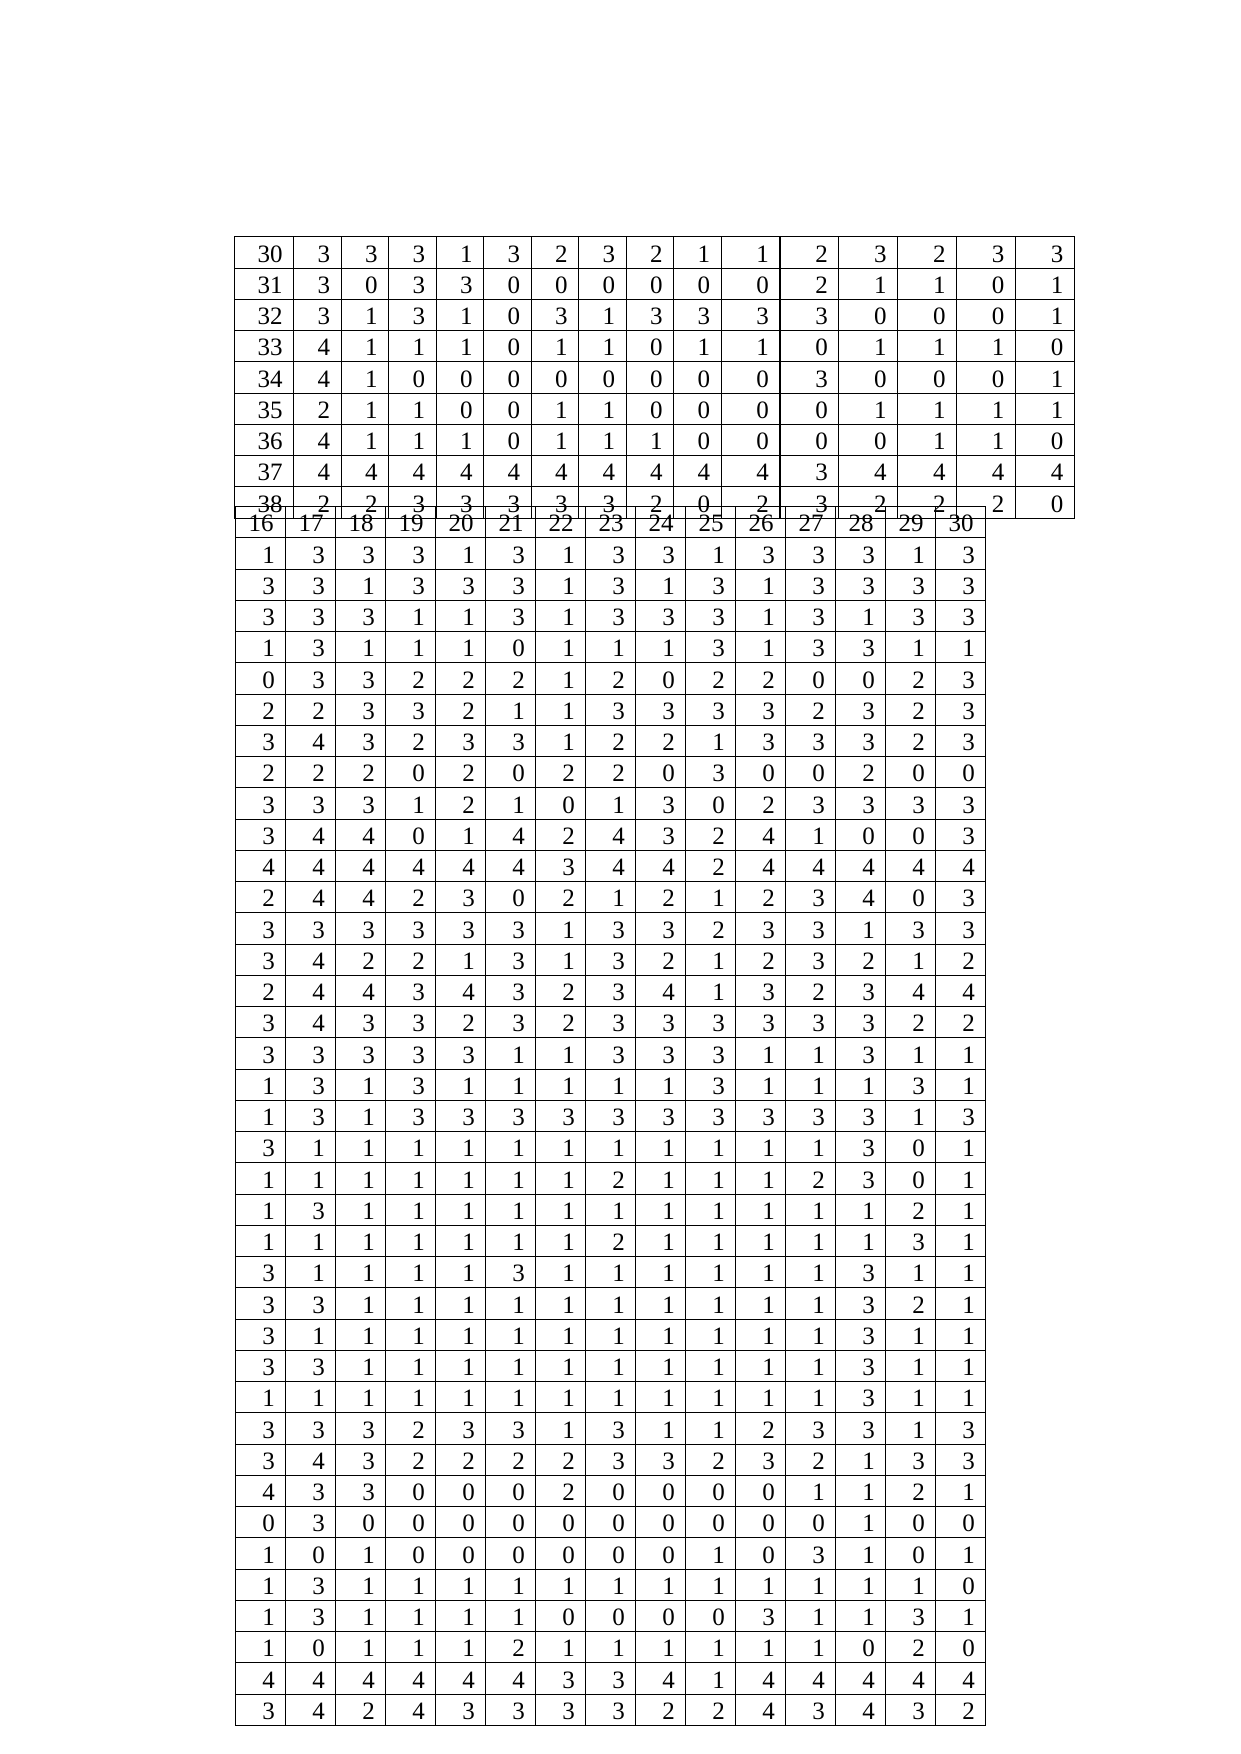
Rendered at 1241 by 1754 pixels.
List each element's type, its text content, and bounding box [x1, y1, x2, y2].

table_cell 1 [736, 1351, 785, 1381]
table_cell 1 [886, 1257, 935, 1287]
table_cell 2 [686, 913, 735, 943]
table_cell 2 [781, 269, 838, 299]
table_cell 3 [286, 1070, 335, 1100]
table_cell 3 [586, 1663, 635, 1693]
table_cell 1 [936, 1288, 985, 1318]
table_cell 34 [235, 362, 293, 392]
table_cell 2 [786, 695, 835, 725]
table_cell 2 [586, 726, 635, 756]
table_cell 3 [781, 362, 838, 392]
table_cell 1 [957, 425, 1015, 455]
table_cell 2 [486, 1632, 535, 1662]
table_cell 2 [536, 820, 585, 850]
table_cell 4 [836, 851, 885, 881]
table_cell 1 [674, 331, 721, 361]
table_cell 1 [636, 1070, 685, 1100]
table_cell 1 [532, 331, 578, 361]
table_cell 3 [236, 726, 285, 756]
table_cell 3 [486, 726, 535, 756]
table_cell 1 [286, 1320, 335, 1350]
table_cell 2 [586, 1163, 635, 1193]
table_cell 3 [836, 1163, 885, 1193]
table_cell 1 [236, 1570, 285, 1600]
table_cell 1 [686, 1538, 735, 1568]
table_cell 1 [636, 632, 685, 662]
table_cell 1 [686, 1288, 735, 1318]
table_cell 3 [686, 695, 735, 725]
table_cell 3 [536, 1663, 585, 1693]
table_cell 1 [836, 1507, 885, 1537]
table_cell 3 [636, 1445, 685, 1475]
table_cell 1 [486, 1320, 535, 1350]
table_cell 3 [236, 1413, 285, 1443]
table_cell 3 [342, 237, 388, 267]
table_cell 3 [336, 1007, 385, 1037]
table_cell 0 [736, 1507, 785, 1537]
table_cell 2 [336, 757, 385, 787]
table_cell 3 [236, 1257, 285, 1287]
table_cell 2 [627, 487, 673, 506]
table_cell 1 [686, 1351, 735, 1381]
table_cell 0 [839, 362, 897, 392]
table_cell 2 [536, 1445, 585, 1475]
table_cell 1 [786, 1226, 835, 1256]
table_cell 3 [486, 1695, 535, 1725]
table_cell 3 [386, 570, 435, 600]
table_cell 3 [786, 788, 835, 818]
table_cell 1 [486, 1570, 535, 1600]
table_cell 2 [236, 757, 285, 787]
table_cell 3 [286, 632, 335, 662]
table_cell 1 [336, 1538, 385, 1568]
table_cell 1 [336, 1226, 385, 1256]
table_cell 1 [786, 1382, 835, 1412]
table_cell 3 [586, 601, 635, 631]
table_cell 0 [886, 1538, 935, 1568]
table_cell 3 [579, 487, 626, 506]
table_cell 4 [436, 851, 485, 881]
table_cell 3 [636, 1038, 685, 1068]
table_cell 1 [1016, 269, 1074, 299]
table_cell 1 [836, 1538, 885, 1568]
table_cell 1 [536, 1038, 585, 1068]
table_cell 2 [686, 851, 735, 881]
table_cell 1 [336, 1632, 385, 1662]
table_cell 2 [386, 726, 435, 756]
table_header 27 [786, 507, 835, 537]
table_cell 3 [436, 570, 485, 600]
table_cell 1 [936, 1351, 985, 1381]
table_cell 3 [436, 1038, 485, 1068]
table_cell 1 [886, 1351, 935, 1381]
table_cell 0 [286, 1632, 335, 1662]
table_header 28 [836, 507, 885, 537]
table_cell 0 [1016, 331, 1074, 361]
table_cell 1 [536, 726, 585, 756]
table_cell 1 [536, 570, 585, 600]
table_cell 1 [486, 1601, 535, 1631]
table_cell 3 [336, 1413, 385, 1443]
table_cell 0 [674, 394, 721, 424]
table_cell 3 [936, 788, 985, 818]
table_cell 3 [236, 1695, 285, 1725]
table_cell 0 [722, 362, 779, 392]
table_cell 3 [286, 663, 335, 693]
table_cell 1 [386, 1226, 435, 1256]
table_cell 3 [294, 300, 341, 330]
table_cell 3 [286, 1101, 335, 1131]
table_cell 1 [536, 1351, 585, 1381]
table_cell 0 [386, 1507, 435, 1537]
table_cell 1 [936, 1601, 985, 1631]
table_cell 1 [286, 1163, 335, 1193]
table_cell 3 [536, 851, 585, 881]
table_cell 1 [286, 1382, 335, 1412]
table_cell 1 [686, 1663, 735, 1693]
table_cell 0 [686, 1507, 735, 1537]
table_cell 4 [886, 976, 935, 1006]
table_cell 4 [936, 1663, 985, 1693]
table_cell 3 [586, 1695, 635, 1725]
table_cell 3 [286, 1476, 335, 1506]
table_cell 2 [436, 757, 485, 787]
table_cell 1 [579, 425, 626, 455]
table_header 16 [236, 507, 285, 537]
table_cell 1 [436, 1163, 485, 1193]
table_cell 1 [336, 1570, 385, 1600]
table_cell 3 [586, 913, 635, 943]
table_cell 3 [236, 1445, 285, 1475]
table_cell 3 [836, 1101, 885, 1131]
table_cell 2 [636, 882, 685, 912]
table_cell 3 [286, 1195, 335, 1225]
table_cell 1 [386, 601, 435, 631]
table_cell 1 [898, 269, 956, 299]
table_cell 0 [686, 788, 735, 818]
table_cell 0 [532, 269, 578, 299]
table_cell 1 [536, 945, 585, 975]
table_cell 0 [486, 1476, 535, 1506]
table_cell 0 [898, 362, 956, 392]
table_cell 0 [484, 362, 531, 392]
table_cell 3 [786, 726, 835, 756]
table_cell 2 [886, 663, 935, 693]
table_cell 1 [436, 601, 485, 631]
table_cell 0 [786, 1507, 835, 1537]
table_header 26 [736, 507, 785, 537]
table_cell 1 [536, 1382, 585, 1412]
table_cell 2 [532, 237, 578, 267]
table_cell 1 [736, 1257, 785, 1287]
table_cell 3 [781, 456, 838, 486]
table_cell 1 [236, 1163, 285, 1193]
table_cell 1 [486, 1038, 535, 1068]
table_cell 1 [886, 1413, 935, 1443]
table_cell 1 [586, 1195, 635, 1225]
table_cell 1 [636, 1320, 685, 1350]
table_cell 4 [936, 851, 985, 881]
table_cell 3 [389, 237, 436, 267]
table_cell 4 [336, 882, 385, 912]
table_cell 3 [386, 1070, 435, 1100]
table_cell 0 [386, 820, 435, 850]
table_header 19 [386, 507, 435, 537]
table_cell 1 [786, 1132, 835, 1162]
table_cell 3 [636, 788, 685, 818]
table_cell 1 [636, 1351, 685, 1381]
table_cell 0 [836, 1632, 885, 1662]
table_cell 1 [436, 1288, 485, 1318]
table_cell 0 [484, 425, 531, 455]
table_cell 1 [736, 1038, 785, 1068]
table_cell 3 [436, 1101, 485, 1131]
table_cell 3 [836, 632, 885, 662]
table_cell 3 [286, 570, 335, 600]
table_cell 1 [436, 1351, 485, 1381]
table_cell 4 [936, 976, 985, 1006]
table_cell 3 [236, 601, 285, 631]
table_cell 1 [686, 882, 735, 912]
table_cell 1 [586, 1257, 635, 1287]
table_cell 1 [736, 1195, 785, 1225]
table_cell 3 [786, 538, 835, 568]
table_cell 4 [836, 1663, 885, 1693]
table_cell 30 [235, 237, 293, 267]
table_cell 3 [886, 1695, 935, 1725]
table_cell 3 [236, 570, 285, 600]
table_cell 3 [236, 1007, 285, 1037]
table_cell 1 [436, 1320, 485, 1350]
table_cell 3 [836, 1382, 885, 1412]
table_cell 1 [386, 788, 435, 818]
table_cell 2 [342, 487, 388, 506]
table_cell 3 [484, 237, 531, 267]
table_cell 2 [786, 1163, 835, 1193]
table_cell 3 [786, 1007, 835, 1037]
table_cell 1 [839, 331, 897, 361]
table_cell 0 [722, 425, 779, 455]
table_cell 1 [736, 1382, 785, 1412]
table_cell 2 [781, 237, 838, 267]
table_cell 2 [386, 1445, 435, 1475]
table_cell 2 [294, 394, 341, 424]
table_cell 0 [536, 1507, 585, 1537]
table_cell 3 [236, 913, 285, 943]
table_cell 3 [386, 538, 435, 568]
table_cell 3 [936, 695, 985, 725]
table_cell 1 [839, 394, 897, 424]
table_cell 0 [586, 1507, 635, 1537]
table_cell 2 [836, 945, 885, 975]
table_cell 3 [936, 1101, 985, 1131]
table_cell 4 [389, 456, 436, 486]
table_cell 1 [486, 1070, 535, 1100]
table_cell 2 [336, 945, 385, 975]
table_cell 0 [1016, 425, 1074, 455]
table_cell 1 [536, 1195, 585, 1225]
table_cell 2 [839, 487, 897, 506]
table_cell 1 [436, 1382, 485, 1412]
table_cell 3 [936, 663, 985, 693]
table_cell 1 [536, 1226, 585, 1256]
table_cell 0 [786, 663, 835, 693]
table_cell 4 [286, 726, 335, 756]
table_cell 0 [627, 269, 673, 299]
table_cell 3 [936, 538, 985, 568]
table_cell 35 [235, 394, 293, 424]
table_cell 1 [386, 1601, 435, 1631]
table_cell 4 [636, 851, 685, 881]
table_cell 1 [936, 1320, 985, 1350]
table_cell 1 [236, 538, 285, 568]
table_cell 3 [586, 1413, 635, 1443]
table_cell 1 [836, 1070, 885, 1100]
table_cell 4 [786, 1663, 835, 1693]
table_cell 1 [486, 788, 535, 818]
table_cell 1 [586, 788, 635, 818]
table_cell 0 [736, 1538, 785, 1568]
table_cell 3 [286, 601, 335, 631]
table_cell 3 [484, 487, 531, 506]
table_cell 4 [436, 976, 485, 1006]
table_cell 1 [586, 1132, 635, 1162]
table_cell 1 [957, 331, 1015, 361]
table_cell 1 [627, 425, 673, 455]
table_cell 3 [386, 695, 435, 725]
table_cell 1 [536, 663, 585, 693]
table_cell 3 [686, 632, 735, 662]
table_cell 3 [336, 1476, 385, 1506]
table_cell 3 [786, 1538, 835, 1568]
table_cell 1 [536, 1320, 585, 1350]
table_cell 2 [336, 1695, 385, 1725]
table_cell 1 [586, 1351, 635, 1381]
table_cell 3 [686, 1038, 735, 1068]
table_cell 1 [536, 538, 585, 568]
table_cell 1 [686, 1382, 735, 1412]
table_cell 3 [336, 663, 385, 693]
table_cell 1 [586, 632, 635, 662]
table_cell 0 [236, 663, 285, 693]
table_cell 2 [386, 663, 435, 693]
table_cell 1 [532, 425, 578, 455]
table_cell 3 [586, 538, 635, 568]
table_cell 1 [336, 1601, 385, 1631]
table_cell 2 [536, 757, 585, 787]
table_cell 1 [736, 1288, 785, 1318]
table_cell 1 [336, 1257, 385, 1287]
table_cell 3 [736, 1445, 785, 1475]
table_cell 4 [286, 851, 335, 881]
table_cell 1 [436, 820, 485, 850]
table_cell 4 [484, 456, 531, 486]
table_cell 0 [839, 300, 897, 330]
table_cell 4 [236, 1476, 285, 1506]
table_cell 3 [786, 632, 835, 662]
table_cell 3 [836, 1132, 885, 1162]
table_cell 4 [336, 851, 385, 881]
table_cell 1 [886, 1570, 935, 1600]
table_cell 4 [437, 456, 483, 486]
table_cell 1 [836, 1445, 885, 1475]
table_cell 4 [294, 425, 341, 455]
table_cell 4 [736, 1663, 785, 1693]
table_cell 1 [437, 331, 483, 361]
table_cell 2 [586, 757, 635, 787]
table_cell 2 [886, 1195, 935, 1225]
table_cell 1 [957, 394, 1015, 424]
table_cell 3 [736, 1101, 785, 1131]
table_cell 3 [486, 570, 535, 600]
table_cell 1 [736, 1320, 785, 1350]
table_cell 1 [536, 1413, 585, 1443]
table_cell 0 [886, 1163, 935, 1193]
table_cell 1 [836, 1570, 885, 1600]
table_cell 2 [936, 1007, 985, 1037]
table_cell 4 [336, 976, 385, 1006]
table_cell 0 [781, 394, 838, 424]
table_cell 3 [486, 976, 535, 1006]
table_cell 3 [786, 882, 835, 912]
table_cell 1 [736, 1632, 785, 1662]
table_cell 4 [294, 456, 341, 486]
table_cell 1 [386, 1132, 435, 1162]
table_cell 1 [437, 300, 483, 330]
table_cell 1 [436, 1132, 485, 1162]
table_cell 1 [736, 1132, 785, 1162]
table_cell 0 [437, 362, 483, 392]
table_cell 1 [686, 1570, 735, 1600]
table_cell 1 [786, 820, 835, 850]
table_cell 2 [736, 1413, 785, 1443]
table_header 17 [286, 507, 335, 537]
table_cell 1 [636, 1382, 685, 1412]
table_cell 0 [436, 1476, 485, 1506]
table_cell 0 [686, 1601, 735, 1631]
table_cell 0 [484, 394, 531, 424]
table_cell 3 [786, 1101, 835, 1131]
table_cell 3 [386, 913, 435, 943]
table_cell 4 [294, 362, 341, 392]
table_cell 4 [636, 976, 685, 1006]
table_cell 3 [286, 1351, 335, 1381]
table_cell 2 [736, 663, 785, 693]
table_cell 3 [486, 538, 535, 568]
table_cell 1 [722, 331, 779, 361]
table_cell 1 [898, 394, 956, 424]
table_cell 3 [839, 237, 897, 267]
table_header 30 [936, 507, 985, 537]
table_cell 3 [836, 695, 885, 725]
table_cell 3 [437, 269, 483, 299]
table_cell 4 [722, 456, 779, 486]
table_cell 1 [386, 1320, 435, 1350]
table_cell 1 [436, 1257, 485, 1287]
table_cell 1 [586, 1382, 635, 1412]
table_cell 3 [486, 1413, 535, 1443]
table_cell 1 [936, 1226, 985, 1256]
table_cell 1 [736, 1070, 785, 1100]
table_cell 1 [786, 1038, 835, 1068]
table_cell 1 [486, 1351, 535, 1381]
table_cell 0 [486, 1538, 535, 1568]
table_cell 2 [386, 945, 435, 975]
table_cell 0 [486, 882, 535, 912]
table_cell 1 [436, 1632, 485, 1662]
table_cell 4 [957, 456, 1015, 486]
table_cell 3 [722, 300, 779, 330]
table_cell 0 [736, 757, 785, 787]
table_cell 1 [836, 1195, 885, 1225]
table_cell 1 [636, 1226, 685, 1256]
table_cell 1 [886, 1382, 935, 1412]
table_cell 2 [686, 663, 735, 693]
table_cell 3 [286, 1038, 335, 1068]
table_cell 3 [781, 300, 838, 330]
table_cell 1 [389, 331, 436, 361]
table_cell 2 [286, 695, 335, 725]
table_cell 4 [336, 1663, 385, 1693]
table_cell 2 [722, 487, 779, 506]
table_cell 3 [886, 1445, 935, 1475]
table_cell 3 [536, 1101, 585, 1131]
table_cell 1 [839, 269, 897, 299]
table_cell 38 [235, 487, 293, 506]
table_cell 0 [781, 331, 838, 361]
table_cell 3 [586, 1445, 635, 1475]
table_cell 0 [786, 757, 835, 787]
table_cell 3 [386, 1038, 435, 1068]
table_cell 0 [627, 362, 673, 392]
table_cell 2 [836, 757, 885, 787]
table_cell 0 [686, 1476, 735, 1506]
table_cell 0 [532, 362, 578, 392]
table_cell 3 [636, 1007, 685, 1037]
table_cell 1 [686, 1163, 735, 1193]
table_cell 0 [936, 757, 985, 787]
table_cell 4 [579, 456, 626, 486]
table_cell 31 [235, 269, 293, 299]
table_cell 3 [686, 757, 735, 787]
table_cell 1 [536, 695, 585, 725]
table_cell 3 [886, 601, 935, 631]
table_cell 2 [486, 663, 535, 693]
table_cell 3 [686, 1101, 735, 1131]
table_cell 3 [836, 1257, 885, 1287]
table_cell 2 [486, 1445, 535, 1475]
table_cell 33 [235, 331, 293, 361]
table_cell 3 [386, 1007, 435, 1037]
table_cell 4 [286, 1663, 335, 1693]
table_cell 0 [484, 269, 531, 299]
table_cell 3 [286, 1413, 335, 1443]
table_cell 0 [1016, 487, 1074, 517]
table_cell 3 [936, 1413, 985, 1443]
table_cell 1 [886, 1320, 935, 1350]
table_cell 4 [286, 820, 335, 850]
table_cell 3 [786, 1695, 835, 1725]
table_cell 1 [342, 331, 388, 361]
table_cell 0 [722, 269, 779, 299]
table_cell 1 [786, 1632, 835, 1662]
table_cell 3 [486, 913, 535, 943]
table_cell 2 [436, 788, 485, 818]
table_cell 1 [436, 1601, 485, 1631]
table_cell 3 [436, 726, 485, 756]
table_cell 2 [936, 1695, 985, 1725]
table_cell 3 [686, 1007, 735, 1037]
table_cell 1 [686, 1226, 735, 1256]
table_cell 3 [389, 300, 436, 330]
table_cell 3 [286, 1507, 335, 1537]
table_cell 3 [286, 1288, 335, 1318]
table_cell 0 [636, 663, 685, 693]
table_cell 1 [836, 1226, 885, 1256]
table_cell 1 [786, 1257, 835, 1287]
table_cell 1 [437, 237, 483, 267]
table_cell 4 [294, 331, 341, 361]
table_cell 2 [636, 1695, 685, 1725]
table_cell 1 [836, 1476, 885, 1506]
table_cell 3 [294, 269, 341, 299]
table_cell 1 [636, 570, 685, 600]
table_cell 0 [536, 1538, 585, 1568]
table_cell 1 [342, 425, 388, 455]
table_cell 3 [336, 1038, 385, 1068]
table_cell 3 [437, 487, 483, 506]
table_cell 4 [386, 1695, 435, 1725]
table_cell 0 [579, 362, 626, 392]
table_cell 32 [235, 300, 293, 330]
table_cell 0 [586, 1601, 635, 1631]
table_cell 2 [636, 945, 685, 975]
table_cell 1 [722, 237, 779, 267]
table_cell 1 [389, 425, 436, 455]
table_cell 4 [436, 1663, 485, 1693]
table_cell 0 [636, 757, 685, 787]
table_cell 1 [836, 1601, 885, 1631]
table_cell 1 [936, 1163, 985, 1193]
table_cell 3 [336, 695, 385, 725]
table_cell 4 [886, 851, 935, 881]
table_cell 3 [389, 487, 436, 506]
table_cell 3 [286, 538, 335, 568]
table_cell 2 [236, 976, 285, 1006]
table_cell 1 [386, 1570, 435, 1600]
table_cell 4 [586, 820, 635, 850]
table_cell 0 [486, 1507, 535, 1537]
table_cell 3 [536, 1695, 585, 1725]
table_cell 4 [386, 851, 435, 881]
table_cell 3 [957, 237, 1015, 267]
table_cell 0 [636, 1476, 685, 1506]
table_cell 1 [336, 1163, 385, 1193]
table_cell 0 [836, 663, 885, 693]
table_cell 2 [586, 663, 635, 693]
table_cell 3 [336, 726, 385, 756]
table_cell 1 [686, 538, 735, 568]
table_cell 0 [586, 1476, 635, 1506]
table_cell 3 [936, 570, 985, 600]
table_cell 1 [836, 913, 885, 943]
table_cell 1 [936, 1257, 985, 1287]
table_cell 1 [736, 1570, 785, 1600]
table_cell 0 [898, 300, 956, 330]
table_cell 3 [486, 1257, 535, 1287]
table_cell 2 [436, 663, 485, 693]
table_cell 0 [839, 425, 897, 455]
table_cell 2 [786, 976, 835, 1006]
table_cell 3 [532, 300, 578, 330]
table_cell 2 [886, 1476, 935, 1506]
table_cell 3 [886, 1601, 935, 1631]
table_cell 2 [886, 1288, 935, 1318]
table_cell 3 [836, 788, 885, 818]
table_cell 1 [579, 300, 626, 330]
table_cell 3 [836, 1320, 885, 1350]
table_cell 1 [386, 1163, 435, 1193]
table_cell 1 [336, 1070, 385, 1100]
table_cell 3 [336, 601, 385, 631]
table_cell 4 [736, 820, 785, 850]
table_cell 1 [342, 394, 388, 424]
table_cell 1 [342, 362, 388, 392]
table_cell 0 [342, 269, 388, 299]
table_cell 1 [536, 1257, 585, 1287]
table_cell 3 [586, 1007, 635, 1037]
table_cell 1 [936, 1476, 985, 1506]
table_cell 4 [236, 1663, 285, 1693]
table_cell 4 [342, 456, 388, 486]
table_cell 0 [936, 1632, 985, 1662]
table_cell 3 [886, 1226, 935, 1256]
table_cell 1 [437, 425, 483, 455]
table_cell 1 [436, 1070, 485, 1100]
table_cell 2 [898, 487, 956, 506]
table_cell 1 [236, 1632, 285, 1662]
table_cell 3 [636, 1101, 685, 1131]
table_cell 2 [686, 820, 735, 850]
table_cell 4 [586, 851, 635, 881]
table_cell 3 [586, 570, 635, 600]
table_cell 1 [436, 1195, 485, 1225]
table_cell 1 [686, 726, 735, 756]
table_cell 3 [736, 913, 785, 943]
table_cell 3 [436, 1413, 485, 1443]
table_cell 3 [436, 1695, 485, 1725]
table_header 29 [886, 507, 935, 537]
table_cell 1 [786, 1195, 835, 1225]
table_cell 3 [236, 1351, 285, 1381]
table_cell 3 [886, 788, 935, 818]
table_cell 1 [336, 1382, 385, 1412]
table_cell 4 [736, 851, 785, 881]
table_cell 1 [636, 1632, 685, 1662]
table_cell 2 [898, 237, 956, 267]
table_cell 0 [936, 1507, 985, 1537]
table_cell 1 [1016, 362, 1074, 392]
table_cell 0 [957, 300, 1015, 330]
table_cell 4 [532, 456, 578, 486]
table_cell 1 [386, 1288, 435, 1318]
table_cell 4 [839, 456, 897, 486]
table_cell 1 [936, 1538, 985, 1568]
table_cell 0 [674, 425, 721, 455]
table_cell 3 [336, 913, 385, 943]
table_cell 0 [886, 757, 935, 787]
table_cell 1 [736, 601, 785, 631]
table_cell 3 [486, 1101, 535, 1131]
table_cell 3 [579, 237, 626, 267]
table_cell 1 [786, 1601, 835, 1631]
table_cell 3 [236, 1038, 285, 1068]
table_cell 1 [736, 1226, 785, 1256]
table_cell 0 [722, 394, 779, 424]
table_cell 1 [579, 331, 626, 361]
table_cell 3 [736, 695, 785, 725]
table_cell 1 [536, 1632, 585, 1662]
table_cell 3 [736, 726, 785, 756]
table_cell 1 [586, 1070, 635, 1100]
table_cell 0 [736, 1476, 785, 1506]
table_cell 4 [486, 851, 535, 881]
table_cell 0 [536, 788, 585, 818]
table_cell 1 [586, 1570, 635, 1600]
table_cell 4 [486, 820, 535, 850]
table_cell 3 [736, 976, 785, 1006]
table_cell 3 [686, 1070, 735, 1100]
table_cell 4 [898, 456, 956, 486]
table_cell 1 [532, 394, 578, 424]
table_cell 1 [936, 1195, 985, 1225]
table_cell 1 [586, 882, 635, 912]
table_cell 3 [336, 538, 385, 568]
table_cell 1 [536, 1163, 585, 1193]
table_cell 1 [336, 1101, 385, 1131]
table_cell 3 [532, 487, 578, 506]
table_cell 0 [484, 300, 531, 330]
table_cell 1 [236, 632, 285, 662]
table_cell 3 [636, 820, 685, 850]
table_cell 2 [886, 1007, 935, 1037]
table_cell 3 [886, 1070, 935, 1100]
table_cell 1 [336, 1288, 385, 1318]
table_cell 1 [236, 1538, 285, 1568]
table_cell 3 [781, 487, 838, 506]
table_cell 1 [436, 1226, 485, 1256]
table_cell 1 [386, 1632, 435, 1662]
table_cell 1 [886, 632, 935, 662]
table_cell 4 [836, 882, 885, 912]
table_cell 4 [627, 456, 673, 486]
table_cell 1 [786, 1351, 835, 1381]
table_cell 4 [836, 1695, 885, 1725]
table_cell 3 [936, 726, 985, 756]
table_cell 2 [936, 945, 985, 975]
table_cell 0 [627, 331, 673, 361]
table_cell 4 [486, 1663, 535, 1693]
table_cell 3 [236, 945, 285, 975]
table_cell 1 [686, 1320, 735, 1350]
table_cell 0 [386, 757, 435, 787]
table_cell 1 [586, 1632, 635, 1662]
table_cell 0 [636, 1538, 685, 1568]
table_header 24 [636, 507, 685, 537]
table_cell 3 [636, 601, 685, 631]
table_cell 3 [686, 570, 735, 600]
table_cell 2 [536, 1007, 585, 1037]
table_cell 3 [586, 976, 635, 1006]
table_cell 1 [389, 394, 436, 424]
table_cell 0 [627, 394, 673, 424]
table_cell 3 [294, 237, 341, 267]
table_cell 0 [936, 1570, 985, 1600]
table_cell 0 [674, 362, 721, 392]
table_cell 3 [786, 913, 835, 943]
table_cell 3 [936, 820, 985, 850]
table_cell 3 [286, 1570, 335, 1600]
table_cell 0 [437, 394, 483, 424]
table_cell 2 [586, 1226, 635, 1256]
table_cell 0 [436, 1507, 485, 1537]
table_cell 3 [736, 538, 785, 568]
table_cell 2 [957, 487, 1015, 517]
table_cell 1 [236, 1195, 285, 1225]
table_cell 3 [386, 1101, 435, 1131]
table_cell 0 [781, 425, 838, 455]
table_cell 3 [236, 788, 285, 818]
table_cell 2 [536, 882, 585, 912]
table_cell 3 [836, 1413, 885, 1443]
table_header 20 [436, 507, 485, 537]
table_cell 0 [436, 1538, 485, 1568]
table_cell 1 [786, 1476, 835, 1506]
table_cell 0 [286, 1538, 335, 1568]
table_cell 1 [386, 632, 435, 662]
table_header 18 [336, 507, 385, 537]
table_cell 1 [736, 632, 785, 662]
table_cell 1 [486, 1195, 535, 1225]
table_cell 1 [1016, 394, 1074, 424]
table_cell 4 [286, 1445, 335, 1475]
table_cell 1 [1016, 300, 1074, 330]
table_header 22 [536, 507, 585, 537]
table_cell 4 [286, 945, 335, 975]
table_cell 1 [636, 1413, 685, 1443]
table_cell 2 [736, 788, 785, 818]
table_cell 0 [836, 820, 885, 850]
table_cell 3 [586, 695, 635, 725]
table_cell 1 [736, 1163, 785, 1193]
table_cell 3 [386, 976, 435, 1006]
table_cell 0 [536, 1601, 585, 1631]
table_cell 4 [236, 851, 285, 881]
table_cell 0 [636, 1507, 685, 1537]
table_cell 3 [636, 538, 685, 568]
table_cell 1 [579, 394, 626, 424]
table_cell 1 [342, 300, 388, 330]
table_cell 2 [536, 976, 585, 1006]
table_cell 0 [486, 632, 535, 662]
table_cell 3 [836, 1007, 885, 1037]
table_cell 0 [486, 757, 535, 787]
table_cell 0 [386, 1476, 435, 1506]
table_cell 3 [389, 269, 436, 299]
table_cell 3 [836, 570, 885, 600]
table_cell 3 [636, 695, 685, 725]
table_cell 3 [786, 945, 835, 975]
table_cell 1 [536, 632, 585, 662]
table_cell 1 [336, 1195, 385, 1225]
table_cell 3 [936, 1445, 985, 1475]
table_cell 3 [286, 913, 335, 943]
table_cell 3 [836, 1351, 885, 1381]
table_cell 3 [236, 1320, 285, 1350]
table_cell 1 [686, 976, 735, 1006]
table_cell 3 [936, 601, 985, 631]
table_cell 1 [436, 1570, 485, 1600]
table_cell 3 [627, 300, 673, 330]
table_cell 1 [786, 1320, 835, 1350]
table_cell 4 [286, 1007, 335, 1037]
table_cell 1 [736, 570, 785, 600]
table_cell 3 [586, 1101, 635, 1131]
table_cell 1 [236, 1382, 285, 1412]
table_cell 1 [236, 1601, 285, 1631]
table_cell 1 [286, 1257, 335, 1287]
table_cell 1 [336, 1132, 385, 1162]
table_cell 0 [957, 362, 1015, 392]
table_cell 3 [286, 1601, 335, 1631]
table_cell 1 [886, 538, 935, 568]
table_cell 1 [236, 1070, 285, 1100]
table_cell 1 [286, 1132, 335, 1162]
table_cell 2 [886, 695, 935, 725]
table_cell 2 [786, 1445, 835, 1475]
table_cell 1 [636, 1288, 685, 1318]
table_cell 1 [286, 1226, 335, 1256]
table_cell 1 [936, 1070, 985, 1100]
table_cell 0 [484, 331, 531, 361]
table_cell 1 [386, 1351, 435, 1381]
table_cell 2 [436, 695, 485, 725]
table_cell 0 [586, 1538, 635, 1568]
table_cell 4 [674, 456, 721, 486]
table_cell 1 [936, 1132, 985, 1162]
table_cell 3 [236, 1288, 285, 1318]
table_cell 1 [536, 1570, 585, 1600]
table_cell 0 [636, 1601, 685, 1631]
table_cell 4 [386, 1663, 435, 1693]
table_cell 1 [686, 1132, 735, 1162]
table_cell 3 [686, 601, 735, 631]
table_cell 0 [957, 269, 1015, 299]
table_cell 0 [886, 1132, 935, 1162]
table_cell 1 [436, 632, 485, 662]
table_cell 3 [736, 1007, 785, 1037]
table_cell 2 [686, 1445, 735, 1475]
table_cell 3 [486, 945, 535, 975]
table_cell 3 [486, 1007, 535, 1037]
table_cell 1 [686, 1632, 735, 1662]
table_cell 4 [636, 1663, 685, 1693]
table_cell 3 [836, 1038, 885, 1068]
table_cell 2 [886, 1632, 935, 1662]
table_cell 1 [686, 1413, 735, 1443]
table_cell 0 [886, 882, 935, 912]
table_cell 3 [336, 1445, 385, 1475]
table_header 23 [586, 507, 635, 537]
table_cell 2 [686, 1695, 735, 1725]
table_cell 1 [386, 1382, 435, 1412]
table_cell 3 [236, 1132, 285, 1162]
table_cell 0 [389, 362, 436, 392]
table_cell 1 [586, 1288, 635, 1318]
table_cell 3 [936, 913, 985, 943]
table_cell 1 [486, 1163, 535, 1193]
table_cell 1 [786, 1570, 835, 1600]
table_cell 1 [936, 1038, 985, 1068]
table_cell 1 [886, 1101, 935, 1131]
table_cell 0 [674, 487, 721, 506]
table_cell 1 [336, 1320, 385, 1350]
table_cell 2 [436, 1445, 485, 1475]
table_cell 0 [336, 1507, 385, 1537]
table_cell 1 [886, 1038, 935, 1068]
table_cell 1 [936, 1382, 985, 1412]
table_cell 1 [636, 1570, 685, 1600]
table_cell 4 [286, 1695, 335, 1725]
table_cell 3 [674, 300, 721, 330]
table_cell 3 [486, 601, 535, 631]
table_cell 1 [386, 1195, 435, 1225]
table_cell 4 [736, 1695, 785, 1725]
table_cell 1 [436, 945, 485, 975]
table_cell 1 [636, 1132, 685, 1162]
table_cell 4 [286, 976, 335, 1006]
table_cell 0 [386, 1538, 435, 1568]
table_cell 3 [836, 1288, 885, 1318]
table_cell 2 [736, 945, 785, 975]
table_cell 3 [336, 788, 385, 818]
table_cell 0 [579, 269, 626, 299]
table_cell 1 [636, 1257, 685, 1287]
table_cell 3 [786, 570, 835, 600]
table_cell 2 [627, 237, 673, 267]
table_cell 1 [336, 1351, 385, 1381]
table_cell 1 [636, 1195, 685, 1225]
table_header 25 [686, 507, 735, 537]
table_cell 1 [674, 237, 721, 267]
table_cell 2 [294, 487, 341, 506]
table_cell 2 [886, 726, 935, 756]
table_cell 1 [236, 1226, 285, 1256]
table_cell 0 [886, 820, 935, 850]
table_cell 2 [636, 726, 685, 756]
table_cell 1 [686, 1257, 735, 1287]
table_cell 1 [786, 1288, 835, 1318]
table_cell 1 [886, 945, 935, 975]
table_cell 1 [386, 1257, 435, 1287]
table_cell 1 [786, 1070, 835, 1100]
table_cell 1 [436, 538, 485, 568]
table_cell 1 [686, 945, 735, 975]
table_cell 1 [636, 1163, 685, 1193]
table_cell 1 [336, 570, 385, 600]
table_cell 3 [736, 1601, 785, 1631]
table_cell 3 [436, 882, 485, 912]
table_cell 1 [536, 601, 585, 631]
table_cell 1 [486, 1226, 535, 1256]
table_cell 2 [236, 882, 285, 912]
table_cell 2 [386, 1413, 435, 1443]
table_cell 36 [235, 425, 293, 455]
table_cell 0 [236, 1507, 285, 1537]
table_cell 3 [786, 1413, 835, 1443]
table_cell 1 [536, 1132, 585, 1162]
table_cell 0 [674, 269, 721, 299]
table_cell 1 [536, 1070, 585, 1100]
table_cell 37 [235, 456, 293, 486]
table_cell 3 [886, 570, 935, 600]
table_cell 3 [436, 913, 485, 943]
table_cell 3 [236, 820, 285, 850]
table_cell 1 [836, 601, 885, 631]
table_cell 2 [236, 695, 285, 725]
table_cell 3 [886, 913, 935, 943]
table_cell 1 [236, 1101, 285, 1131]
table_cell 4 [886, 1663, 935, 1693]
table_cell 2 [536, 1476, 585, 1506]
table_cell 1 [898, 425, 956, 455]
table_cell 1 [686, 1195, 735, 1225]
table_cell 0 [886, 1507, 935, 1537]
table_cell 3 [1016, 237, 1074, 267]
table_cell 2 [286, 757, 335, 787]
table_cell 3 [836, 538, 885, 568]
table_cell 1 [536, 1288, 585, 1318]
table_cell 1 [586, 1320, 635, 1350]
table_cell 4 [786, 851, 835, 881]
table_cell 4 [286, 882, 335, 912]
table_cell 3 [586, 1038, 635, 1068]
table_cell 1 [536, 913, 585, 943]
table_cell 2 [736, 882, 785, 912]
table_cell 1 [936, 632, 985, 662]
table_cell 3 [286, 788, 335, 818]
table_cell 3 [936, 882, 985, 912]
table_cell 1 [486, 1132, 535, 1162]
table_cell 3 [636, 913, 685, 943]
table_cell 3 [786, 601, 835, 631]
table_cell 1 [486, 1288, 535, 1318]
table_cell 1 [898, 331, 956, 361]
table_cell 1 [486, 695, 535, 725]
table_cell 3 [836, 976, 885, 1006]
table_cell 2 [386, 882, 435, 912]
table_cell 4 [336, 820, 385, 850]
table_cell 2 [436, 1007, 485, 1037]
table_cell 1 [486, 1382, 535, 1412]
table_cell 4 [1016, 456, 1074, 486]
table_cell 1 [336, 632, 385, 662]
table_cell 3 [586, 945, 635, 975]
table_cell 3 [836, 726, 885, 756]
table_header 21 [486, 507, 535, 537]
